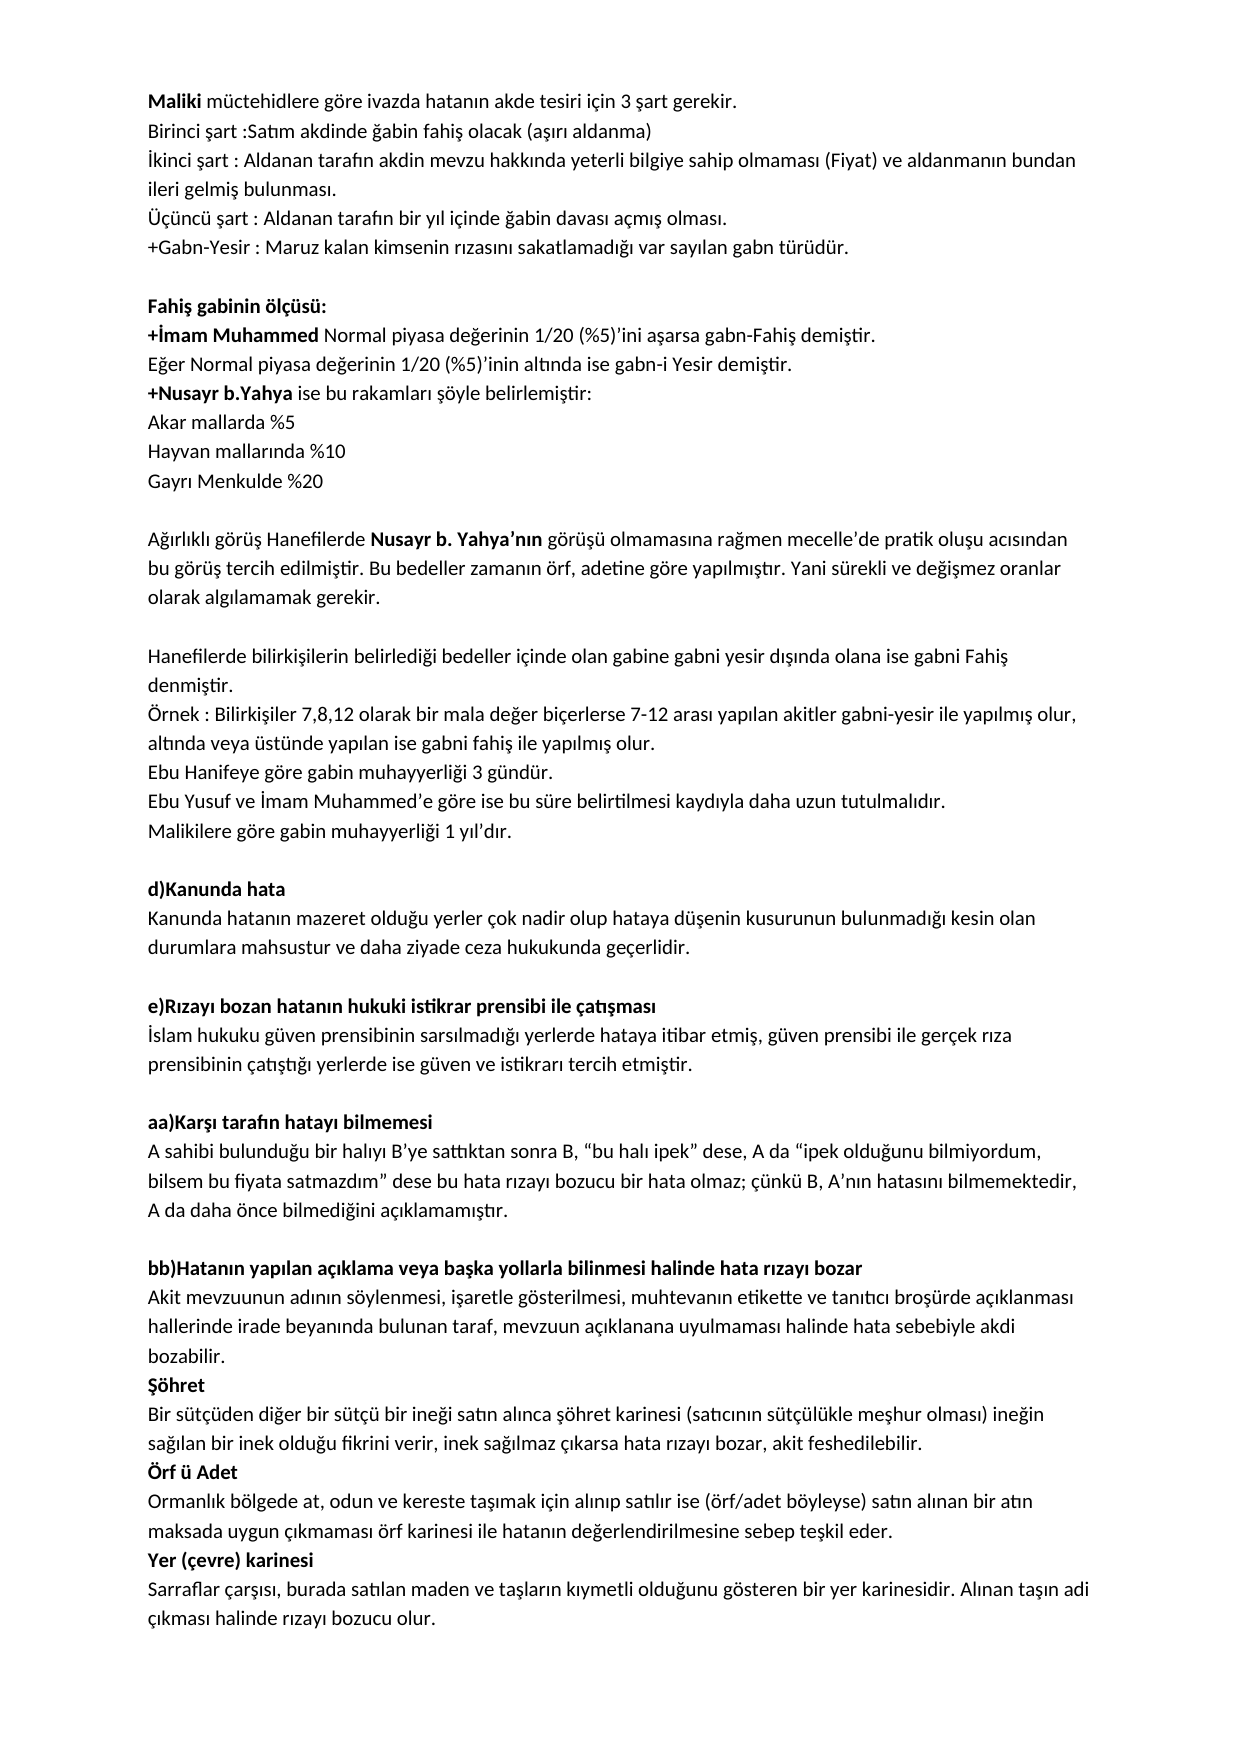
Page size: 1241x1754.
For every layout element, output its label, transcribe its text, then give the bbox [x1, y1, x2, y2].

text Ebu Yusuf ve İmam Muhammed’e göre ise bu süre belirtilmesi kaydıyla daha uzun tutulmalıdır. [148, 789, 1092, 814]
text Hayvan mallarında %10 [148, 439, 1092, 464]
text Maliki müctehidlere göre ivazda hatanın akde tesiri için 3 şart gerekir. [148, 89, 1092, 114]
text Kanunda hatanın mazeret olduğu yerler çok nadir olup hataya düşenin kusurunun bulunmadığı kesin olan durumlara mahsustur ve daha ziyade ceza hukukunda geçerlidir. [148, 905, 1092, 960]
text Bir sütçüden diğer bir sütçü bir ineği satın alınca şöhret karinesi (satıcının sütçülükle meşhur olması) ineğin sağılan bir inek olduğu fikrini verir, inek sağılmaz çıkarsa hata rızayı bozar, akit feshedilebilir. [148, 1401, 1092, 1456]
text +Gabn-Yesir : Maruz kalan kimsenin rızasını sakatlamadığı var sayılan gabn türüdür. [148, 234, 1092, 260]
text e)Rızayı bozan hatanın hukuki istikrar prensibi ile çatışması [148, 993, 1092, 1018]
text +İmam Muhammed Normal piyasa değerinin 1/20 (%5)’ini aşarsa gabn-Fahiş demiştir. [148, 322, 1092, 347]
text Ağırlıklı görüş Hanefilerde Nusayr b. Yahya’nın görüşü olmamasına rağmen mecelle’de pratik oluşu acısından bu görüş tercih edilmiştir. Bu bedeller zamanın örf, adetine göre yapılmıştır. Yani sürekli ve değişmez oranlar olarak algılamamak gerekir. [148, 526, 1092, 610]
text Sarraflar çarşısı, burada satılan maden ve taşların kıymetli olduğunu gösteren bir yer karinesidir. Alınan taşın adi çıkması halinde rızayı bozucu olur. [148, 1576, 1092, 1631]
text d)Kanunda hata [148, 876, 1092, 902]
text Örnek : Bilirkişiler 7,8,12 olarak bir mala değer biçerlerse 7-12 arası yapılan akitler gabni-yesir ile yapılmış olur, altında veya üstünde yapılan ise gabni fahiş ile yapılmış olur. [148, 701, 1092, 756]
text Birinci şart :Satım akdinde ğabin fahiş olacak (aşırı aldanma) [148, 118, 1092, 143]
text Hanefilerde bilirkişilerin belirlediği bedeller içinde olan gabine gabni yesir dışında olana ise gabni Fahiş denmiştir. [148, 643, 1092, 697]
text Malikilere göre gabin muhayyerliği 1 yıl’dır. [148, 818, 1092, 843]
text Akit mevzuunun adının söylenmesi, işaretle gösterilmesi, muhtevanın etikette ve tanıtıcı broşürde açıklanması hallerinde irade beyanında bulunan taraf, mevzuun açıklanana uyulmaması halinde hata sebebiyle akdi bozabilir. [148, 1284, 1092, 1368]
text Akar mallarda %5 [148, 409, 1092, 435]
text aa)Karşı tarafın hatayı bilmemesi [148, 1109, 1092, 1135]
text Şöhret [148, 1372, 1092, 1397]
text Üçüncü şart : Aldanan tarafın bir yıl içinde ğabin davası açmış olması. [148, 205, 1092, 231]
text Fahiş gabinin ölçüsü: [148, 293, 1092, 318]
text Eğer Normal piyasa değerinin 1/20 (%5)’inin altında ise gabn-i Yesir demiştir. [148, 351, 1092, 377]
text A sahibi bulunduğu bir halıyı B’ye sattıktan sonra B, “bu halı ipek” dese, A da “ipek olduğunu bilmiyordum, bilsem bu fiyata satmazdım” dese bu hata rızayı bozucu bir hata olmaz; çünkü B, A’nın hatasını bilmemektedir, A da daha önce bilmediğini açıklamamıştır. [148, 1139, 1092, 1222]
text Gayrı Menkulde %20 [148, 468, 1092, 493]
text Yer (çevre) karinesi [148, 1547, 1092, 1572]
text Örf ü Adet [148, 1459, 1092, 1485]
text İkinci şart : Aldanan tarafın akdin mevzu hakkında yeterli bilgiye sahip olmaması (Fiyat) ve aldanmanın bundan ileri gelmiş bulunması. [148, 147, 1092, 202]
text Ebu Hanifeye göre gabin muhayyerliği 3 gündür. [148, 759, 1092, 785]
text bb)Hatanın yapılan açıklama veya başka yollarla bilinmesi halinde hata rızayı bozar [148, 1255, 1092, 1281]
text İslam hukuku güven prensibinin sarsılmadığı yerlerde hataya itibar etmiş, güven prensibi ile gerçek rıza prensibinin çatıştığı yerlerde ise güven ve istikrarı tercih etmiştir. [148, 1022, 1092, 1077]
text +Nusayr b.Yahya ise bu rakamları şöyle belirlemiştir: [148, 380, 1092, 406]
text Ormanlık bölgede at, odun ve kereste taşımak için alınıp satılır ise (örf/adet böyleyse) satın alınan bir atın maksada uygun çıkmaması örf karinesi ile hatanın değerlendirilmesine sebep teşkil eder. [148, 1489, 1092, 1543]
